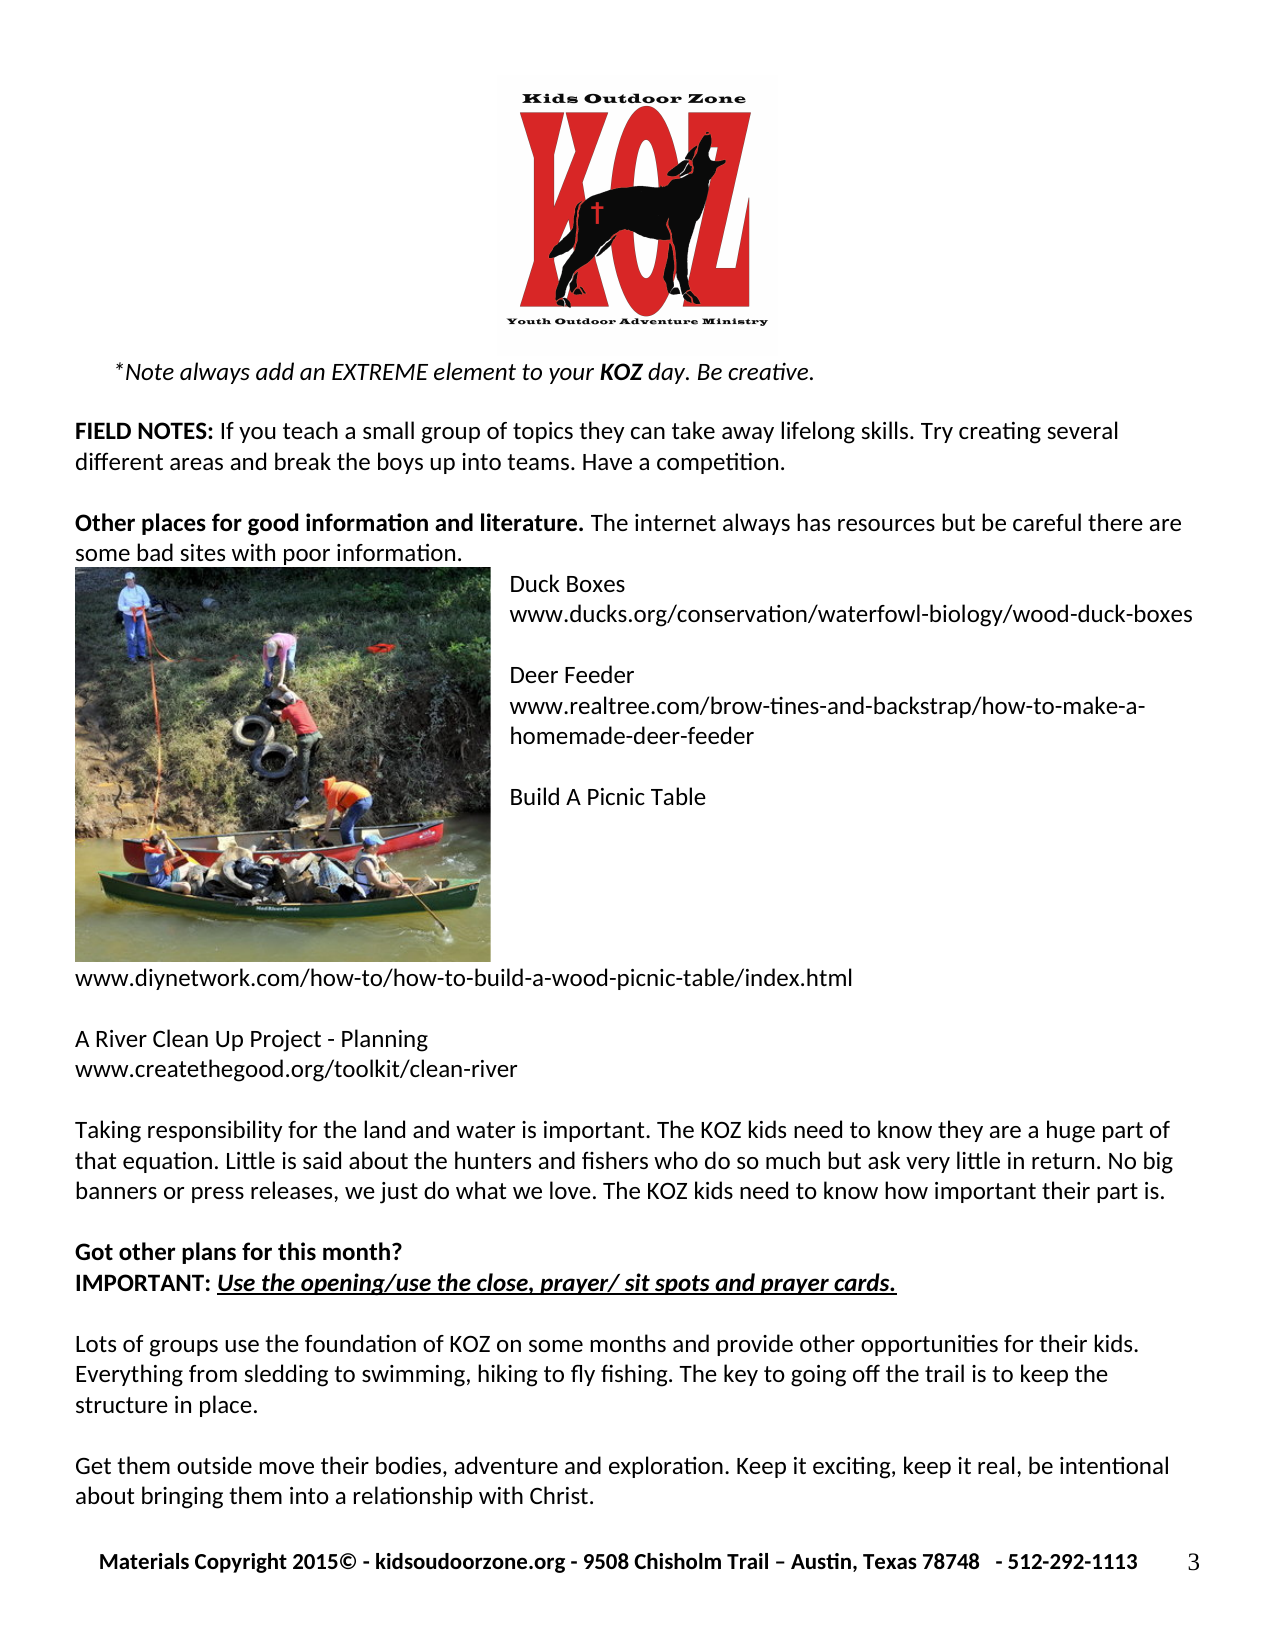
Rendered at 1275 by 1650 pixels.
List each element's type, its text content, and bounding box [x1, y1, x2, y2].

text A River Clean Up Project - Planning www.createthegood.org/toolkit/clean-river Taking responsibility for the land and water is important. The KOZ kids need to know they are a huge part of that equation. Little is said about the hunters and fishers who do so much but ask very little in return. No big banners or press releases, we just do what we love. The KOZ kids need to know how important their part is. [75, 1023, 1200, 1206]
text Lots of groups use the foundation of KOZ on some months and provide other opportunities for their kids. Everything from sledding to swimming, hiking to fly fishing. The key to going off the trail is to keep the structure in place. [75, 1328, 1200, 1419]
text Other places for good information and literature. The internet always has resources but be careful there are some bad sites with poor information. [75, 507, 1200, 568]
text Got other plans for this month? IMPORTANT: Use the opening/use the close, prayer/ sit spots and prayer cards. [75, 1236, 1200, 1297]
text Get them outside move their bodies, adventure and exploration. Keep it exciting, keep it real, be intentional about bringing them into a relationship with Christ. [75, 1450, 1200, 1511]
text *Note always add an EXTREME element to your KOZ day. Be creative. [112, 356, 1200, 415]
picture [75, 567, 491, 962]
picture [497, 75, 778, 356]
text FIELD NOTES: If you teach a small group of topics they can take away lifelong skills. Try creating several different areas and break the boys up into teams. Have a competition. [75, 415, 1200, 476]
